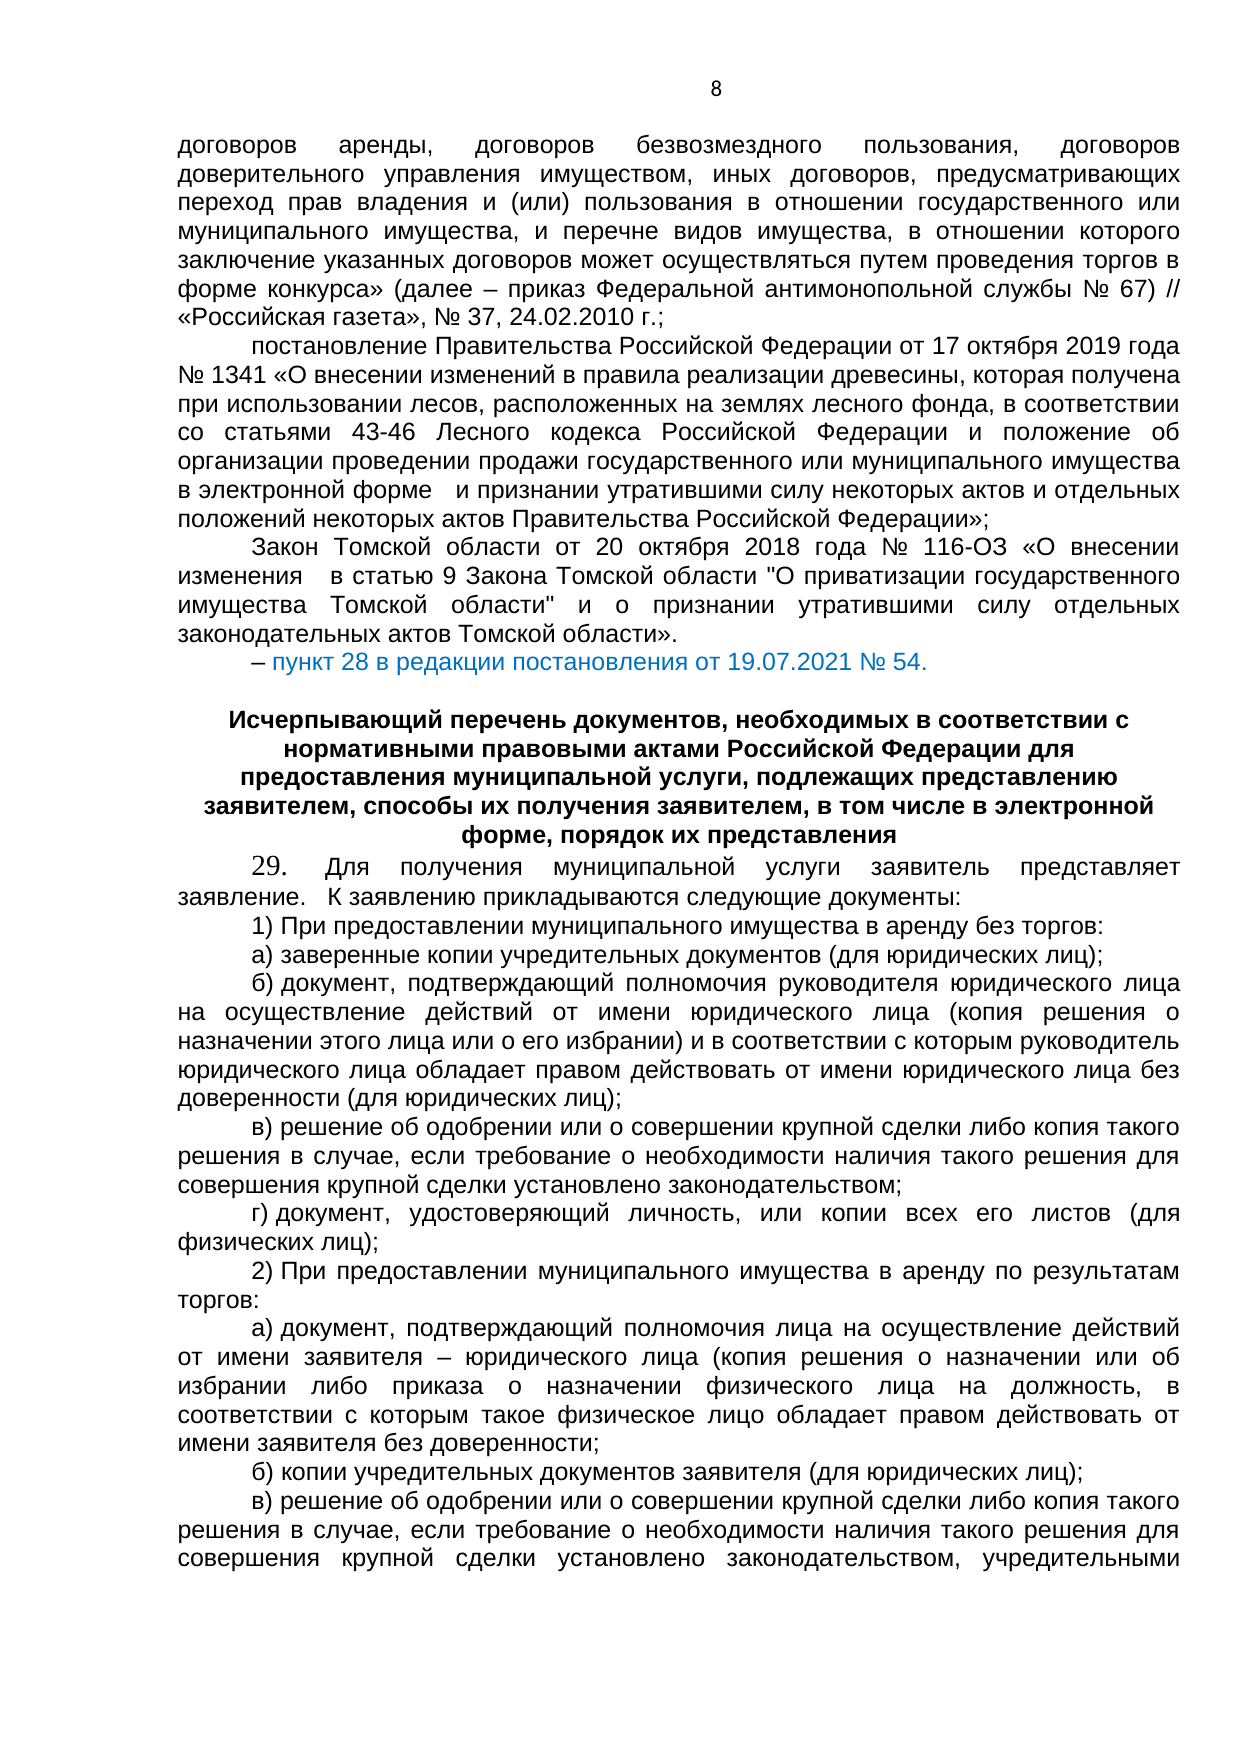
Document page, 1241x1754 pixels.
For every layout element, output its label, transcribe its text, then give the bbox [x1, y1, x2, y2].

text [177, 130, 1181, 331]
text Закон Томской области от 20 октября 2018 года № 116-ОЗ «О внесении изменения в статью 9 Закона Томской области "О приватизации государственного имущества Томской области" и о признании утратившими силу отдельных законодательных актов Томской области». [177, 532, 1181, 647]
text б) документ, подтверждающий полномочия руководителя юридического лица на осуществление действий от имени юридического лица (копия решения о назначении этого лица или о его избрании) и в соответствии с которым руководитель юридического лица обладает правом действовать от имени юридического лица без доверенности (для юридических лиц); [177, 968, 1181, 1112]
text Для получения муниципальной услуги заявитель представляет заявление. К заявлению прикладываются следующие документы: [177, 848, 1181, 911]
text а) заверенные копии учредительных документов (для юридических лиц); [177, 939, 1181, 968]
text в) решение об одобрении или о совершении крупной сделки либо копия такого решения в случае, если требование о необходимости наличия такого решения для совершения крупной сделки установлено законодательством; [177, 1112, 1181, 1198]
text 1) При предоставлении муниципального имущества в аренду без торгов: [177, 911, 1181, 939]
text б) копии учредительных документов заявителя (для юридических лиц); [177, 1457, 1181, 1486]
text 2) При предоставлении муниципального имущества в аренду по результатам торгов: [177, 1256, 1181, 1313]
text постановление Правительства Российской Федерации от 17 октября 2019 года № 1341 «О внесении изменений в правила реализации древесины, которая получена при использовании лесов, расположенных на землях лесного фонда, в соответствии со статьями 43-46 Лесного кодекса Российской Федерации и положение об организации проведении продажи государственного или муниципального имущества в электронной форме и признании утратившими силу некоторых актов и отдельных положений некоторых актов Правительства Российской Федерации»; [177, 331, 1181, 532]
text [177, 1486, 1181, 1572]
text г) документ, удостоверяющий личность, или копии всех его листов (для физических лиц); [177, 1198, 1181, 1256]
text а) документ, подтверждающий полномочия лица на осуществление действий от имени заявителя – юридического лица (копия решения о назначении или об избрании либо приказа о назначении физического лица на должность, в соответствии с которым такое физическое лицо обладает правом действовать от имени заявителя без доверенности; [177, 1313, 1181, 1457]
text Исчерпывающий перечень документов, необходимых в соответствии с нормативными правовыми актами Российской Федерации для предоставления муниципальной услуги, подлежащих представлению заявителем, способы их получения заявителем, в том числе в электронной форме, порядок их представления [177, 705, 1181, 848]
text – пункт 28 в редакции постановления от 19.07.2021 № 54. [177, 647, 1181, 676]
